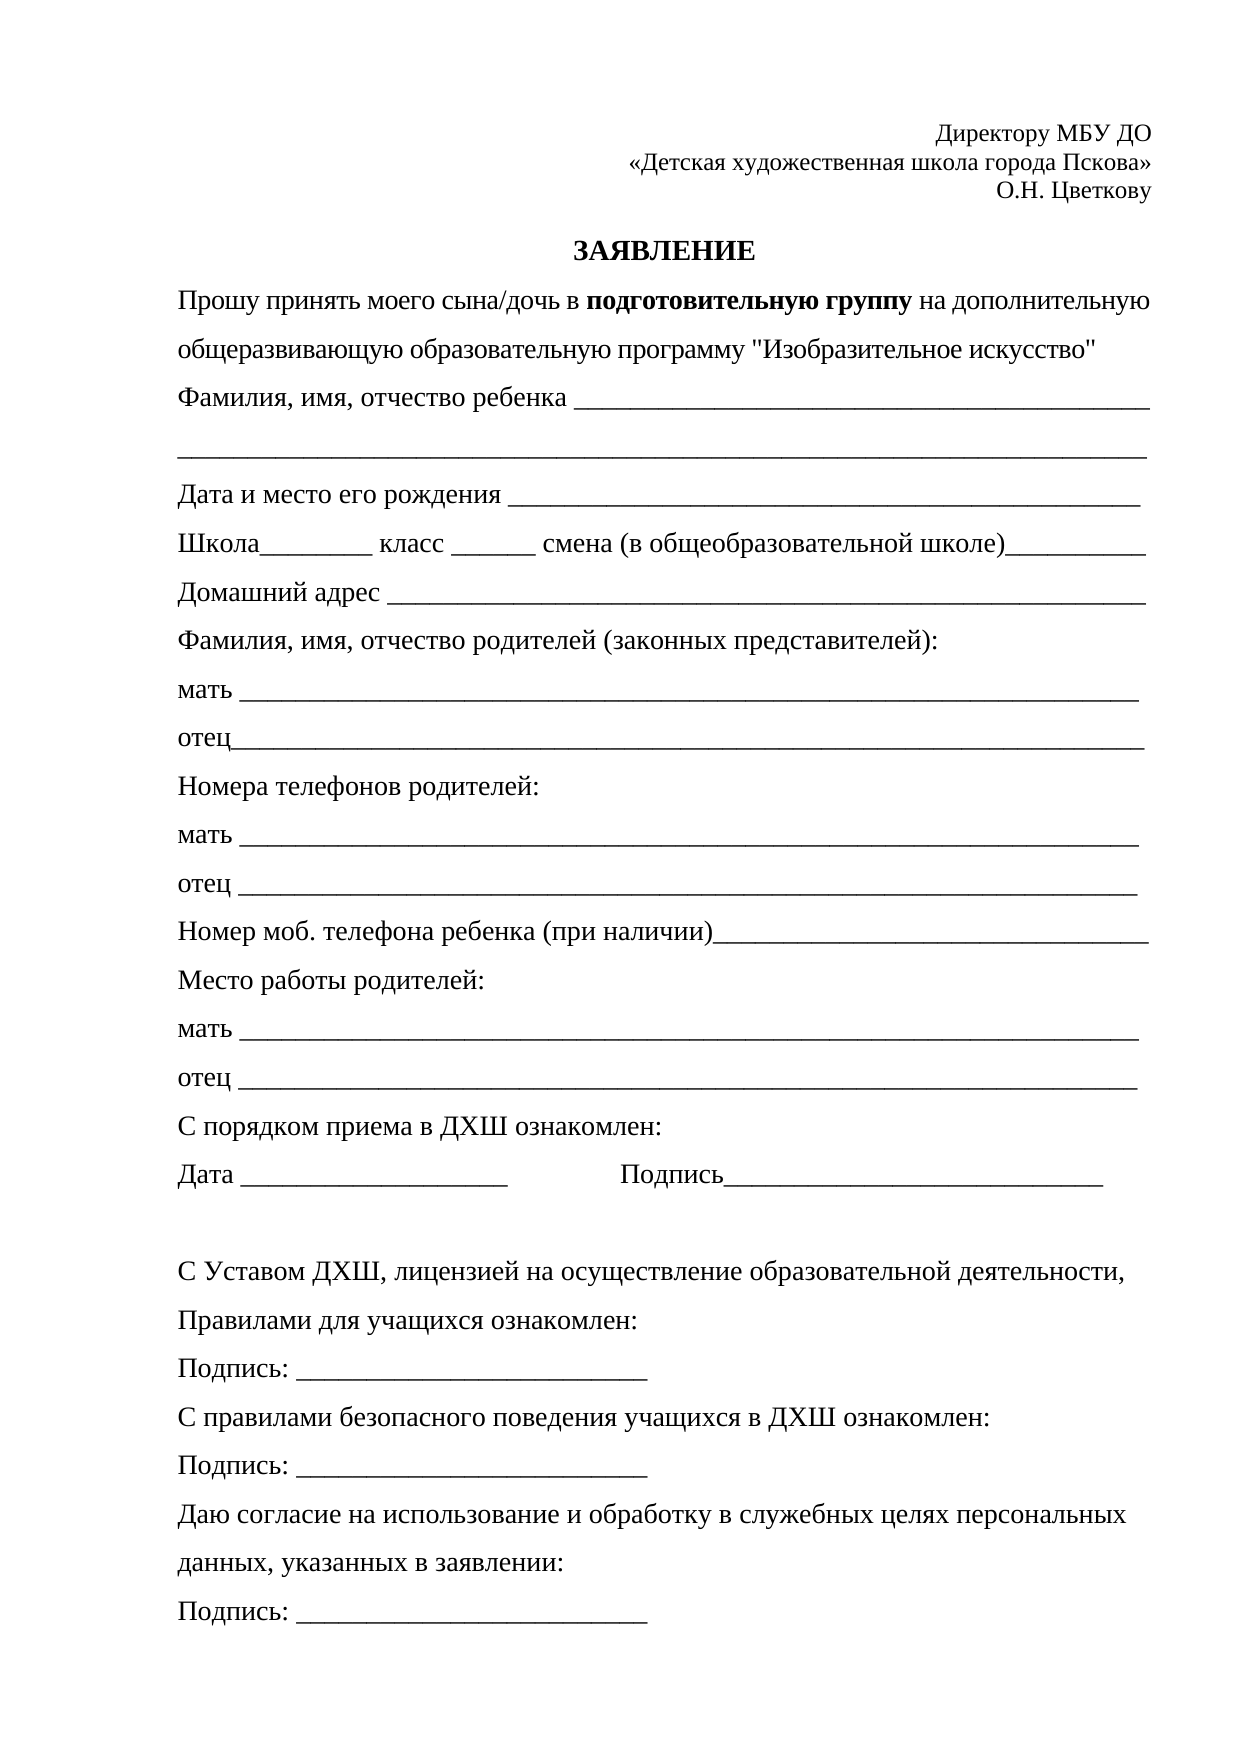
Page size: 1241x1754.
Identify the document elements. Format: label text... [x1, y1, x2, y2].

text Подпись: _________________________ [177, 1594, 1152, 1626]
text С правилами безопасного поведения учащихся в ДХШ ознакомлен: [177, 1400, 1152, 1432]
text Даю согласие на использование и обработку в служебных целях персональных данных, указанных в заявлении: [177, 1497, 1152, 1578]
text мать ________________________________________________________________ [177, 1012, 1152, 1044]
text Подпись: _________________________ [177, 1351, 1152, 1384]
text ЗАЯВЛЕНИЕ [177, 233, 1152, 267]
text Номер моб. телефона ребенка (при наличии)_______________________________ [177, 914, 1152, 947]
text Номера телефонов родителей: [177, 769, 1152, 801]
text мать ________________________________________________________________ [177, 672, 1152, 704]
text Домашний адрес ______________________________________________________ [177, 575, 1152, 607]
text О.Н. Цветкову [177, 176, 1152, 204]
text отец_________________________________________________________________ [177, 720, 1152, 753]
text Школа________ класс ______ смена (в общеобразовательной школе)__________ [177, 526, 1152, 558]
text Подпись: _________________________ [177, 1448, 1152, 1481]
text С Уставом ДХШ, лицензией на осуществление образовательной деятельности, Правилами для учащихся ознакомлен: [177, 1254, 1152, 1335]
text Фамилия, имя, отчество ребенка _________________________________________ [177, 381, 1152, 413]
text С порядком приема в ДХШ ознакомлен: [177, 1109, 1152, 1141]
text Дата ___________________ Подпись___________________________ [177, 1157, 1152, 1189]
text «Детская художественная школа города Пскова» [177, 147, 1152, 176]
text отец ________________________________________________________________ [177, 1060, 1152, 1092]
text Директору МБУ ДО [177, 118, 1152, 147]
text Дата и место его рождения _____________________________________________ [177, 478, 1152, 510]
text _____________________________________________________________________ [177, 429, 1152, 461]
text Прошу принять моего сына/дочь в подготовительную группу на дополнительную общеразвивающую образовательную программу "Изобразительное искусство" [177, 283, 1152, 364]
text Фамилия, имя, отчество родителей (законных представителей): [177, 623, 1152, 656]
text мать ________________________________________________________________ [177, 817, 1152, 850]
text отец ________________________________________________________________ [177, 866, 1152, 898]
text Место работы родителей: [177, 963, 1152, 995]
